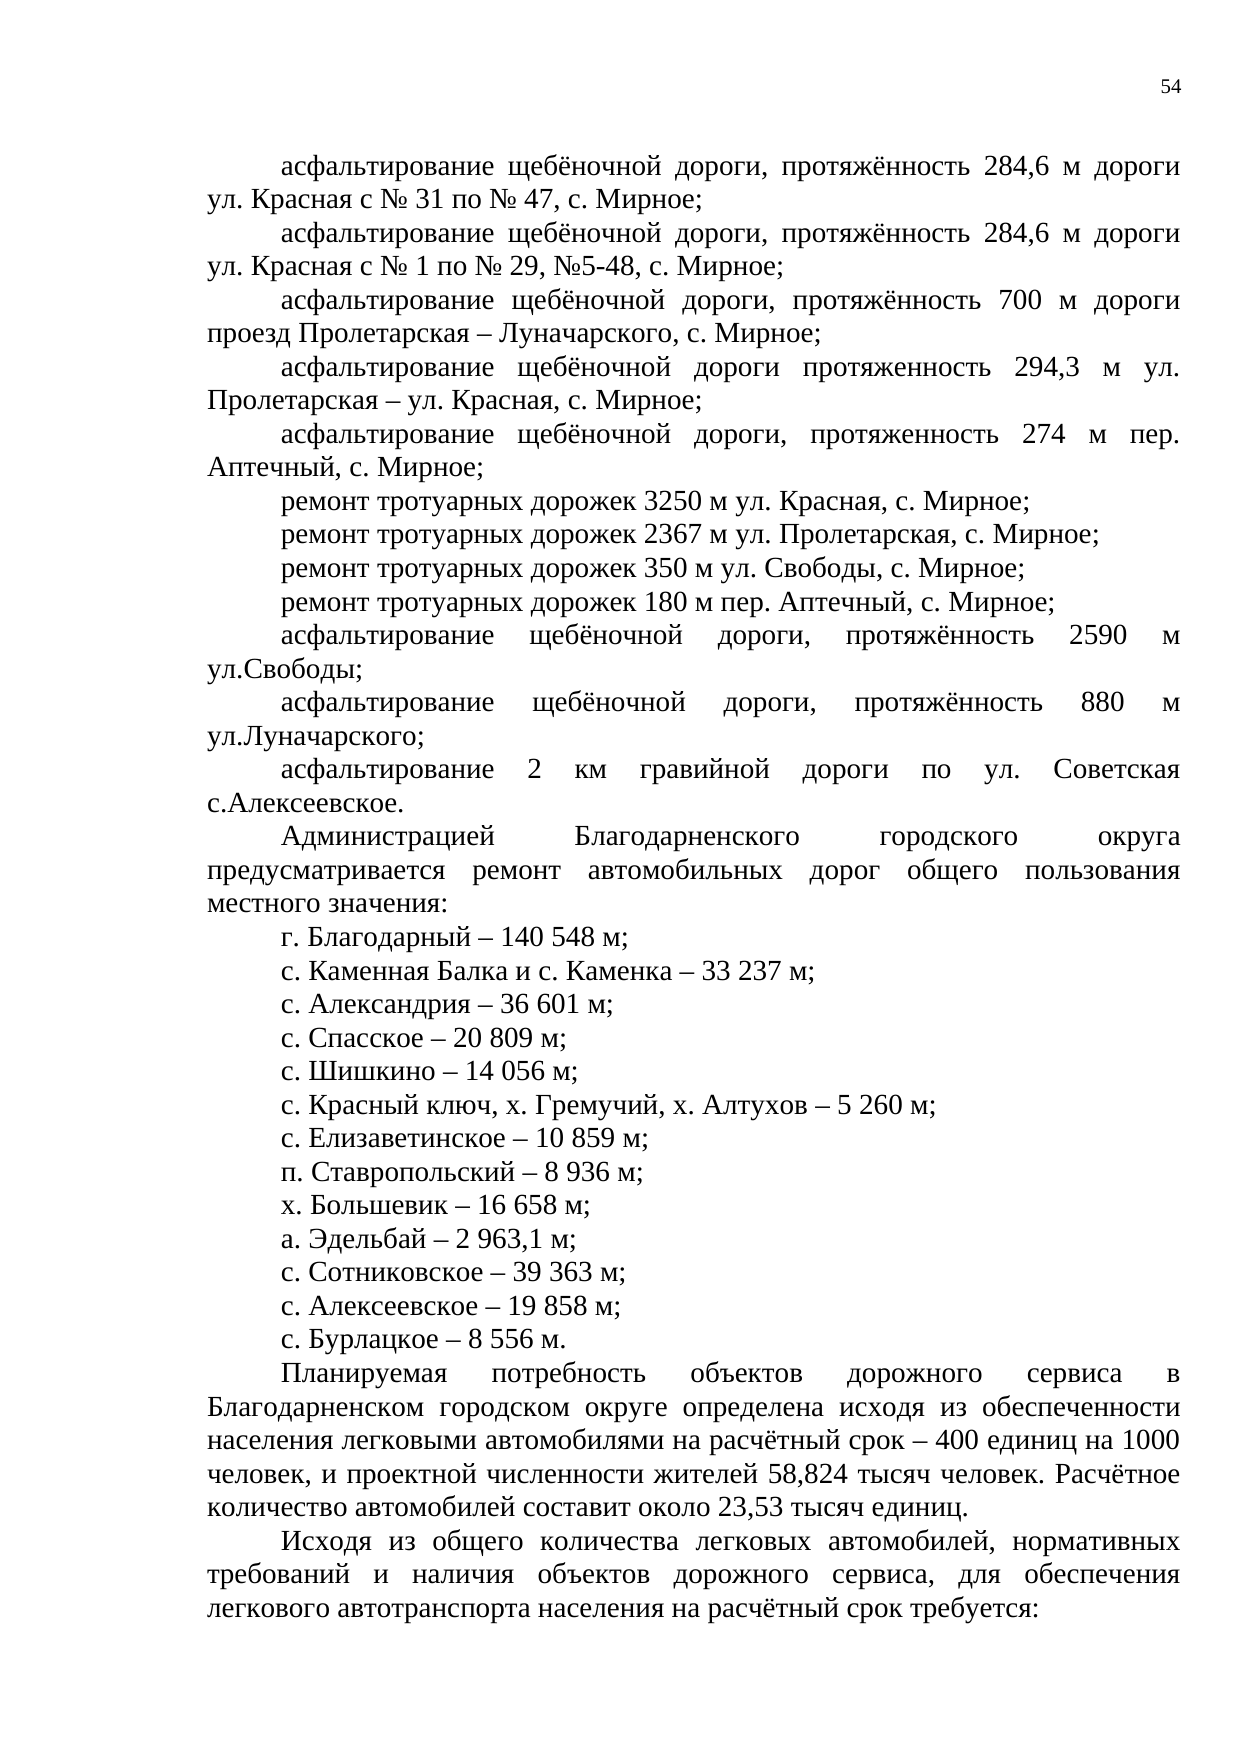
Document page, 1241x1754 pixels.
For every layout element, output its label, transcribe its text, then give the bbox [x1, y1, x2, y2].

list с. Елизаветинское – 10 859 м; [281, 1120, 1181, 1154]
text Планируемая потребность объектов дорожного сервиса в Благодарненском городском округе определена исходя из обеспеченности населения легковыми автомобилями на расчётный срок – 400 единиц на 1000 человек, и проектной численности жителей 58,824 тысяч человек. Расчётное количество автомобилей составит около 23,53 тысяч единиц. [207, 1355, 1181, 1523]
list а. Эдельбай – 2 963,1 м; [281, 1221, 1181, 1254]
list ремонт тротуарных дорожек 3250 м ул. Красная, с. Мирное; [207, 483, 1181, 517]
list асфальтирование щебёночной дороги, протяжённость 284,6 м дороги ул. Красная с № 31 по № 47, с. Мирное; [207, 148, 1181, 215]
text Администрацией Благодарненского городского округа предусматривается ремонт автомобильных дорог общего пользования местного значения: [207, 818, 1181, 919]
list асфальтирование щебёночной дороги, протяжённость 700 м дороги проезд Пролетарская – Луначарского, с. Мирное; [207, 282, 1181, 349]
list с. Спасское – 20 809 м; [281, 1020, 1181, 1053]
list с. Сотниковское – 39 363 м; [281, 1254, 1181, 1288]
list асфальтирование щебёночной дороги протяженность 294,3 м ул. Пролетарская – ул. Красная, с. Мирное; [207, 349, 1181, 416]
list асфальтирование щебёночной дороги, протяжённость 284,6 м дороги ул. Красная с № 1 по № 29, №5-48, с. Мирное; [207, 215, 1181, 282]
list г. Благодарный – 140 548 м; [281, 919, 1181, 953]
list с. Алексеевское – 19 858 м; [281, 1288, 1181, 1322]
text Исходя из общего количества легковых автомобилей, нормативных требований и наличия объектов дорожного сервиса, для обеспечения легкового автотранспорта населения на расчётный срок требуется: [207, 1523, 1181, 1623]
list с. Шишкино – 14 056 м; [281, 1053, 1181, 1087]
list асфальтирование щебёночной дороги, протяжённость 2590 м ул.Свободы; [207, 617, 1181, 684]
list ремонт тротуарных дорожек 350 м ул. Свободы, с. Мирное; [207, 550, 1181, 584]
list асфальтирование щебёночной дороги, протяжённость 880 м ул.Луначарского; [207, 684, 1181, 751]
list ремонт тротуарных дорожек 180 м пер. Аптечный, с. Мирное; [207, 584, 1181, 617]
list ремонт тротуарных дорожек 2367 м ул. Пролетарская, с. Мирное; [207, 517, 1181, 550]
list асфальтирование щебёночной дороги, протяженность 274 м пер. Аптечный, с. Мирное; [207, 416, 1181, 483]
list с. Каменная Балка и с. Каменка – 33 237 м; [281, 953, 1181, 986]
list с. Бурлацкое – 8 556 м. [281, 1322, 1181, 1355]
list с. Красный ключ, х. Гремучий, х. Алтухов – 5 260 м; [281, 1087, 1181, 1120]
list асфальтирование 2 км гравийной дороги по ул. Советская с.Алексеевское. [207, 751, 1181, 818]
list п. Ставропольский – 8 936 м; [281, 1154, 1181, 1187]
list х. Большевик – 16 658 м; [281, 1187, 1181, 1221]
list с. Александрия – 36 601 м; [281, 986, 1181, 1020]
